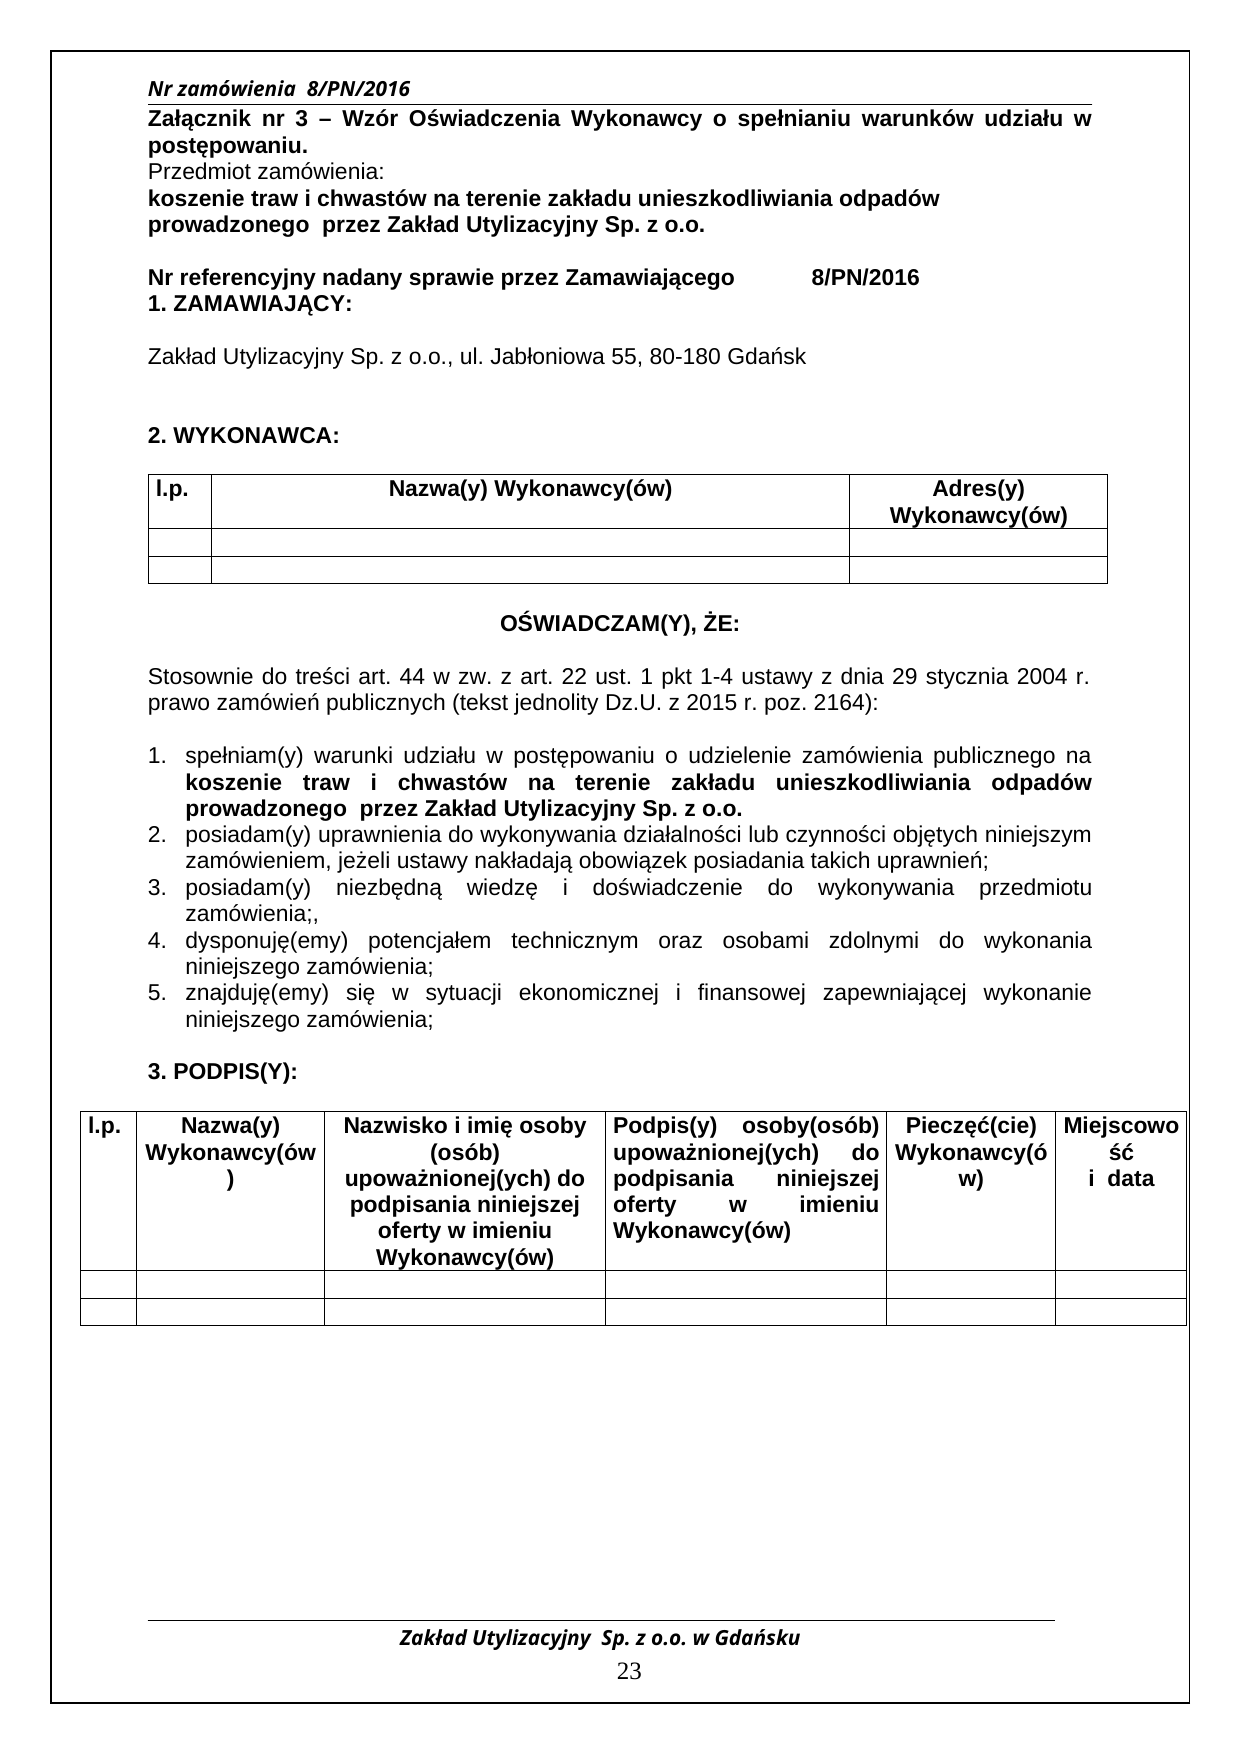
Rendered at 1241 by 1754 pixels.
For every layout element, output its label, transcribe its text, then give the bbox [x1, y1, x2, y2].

table_cell [149, 557, 211, 583]
table_cell [325, 1299, 605, 1325]
list OŚWIADCZAM(Y), ŻE: [148, 610, 1092, 637]
table_cell [149, 529, 211, 556]
table_header l.p. [149, 475, 211, 528]
table_header Nazwa(y) Wykonawcy(ów) [137, 1112, 324, 1270]
table_header Nazwa(y) Wykonawcy(ów) [212, 475, 849, 528]
list 2. WYKONAWCA: [148, 422, 1092, 448]
text Zakład Utylizacyjny Sp. z o.o., ul. Jabłoniowa 55, 80-180 Gdańsk [148, 343, 1092, 369]
table_cell [606, 1271, 886, 1298]
table_cell [887, 1299, 1055, 1325]
table_cell [212, 529, 849, 556]
list spełniam(y) warunki udziału w postępowaniu o udzielenie zamówienia publicznego na koszenie traw i chwastów na terenie zakładu unieszkodliwiania odpadów prowadzonego przez Zakład Utylizacyjny Sp. z o.o. [148, 742, 1092, 821]
table_header Adres(y) Wykonawcy(ów) [850, 475, 1107, 528]
list koszenie traw i chwastów na terenie zakładu unieszkodliwiania odpadów prowadzonego przez Zakład Utylizacyjny Sp. z o.o. [148, 184, 1092, 237]
list Nr referencyjny nadany sprawie przez Zamawiającego 8/PN/2016 [148, 263, 1092, 290]
list dysponuję(emy) potencjałem technicznym oraz osobami zdolnymi do wykonania niniejszego zamówienia; [148, 927, 1092, 979]
table_cell [212, 557, 849, 583]
table_header Pieczęć(cie) Wykonawcy(ów) [887, 1112, 1055, 1270]
list posiadam(y) uprawnienia do wykonywania działalności lub czynności objętych niniejszym zamówieniem, jeżeli ustawy nakładają obowiązek posiadania takich uprawnień; [148, 821, 1092, 874]
table_header l.p. [81, 1112, 136, 1270]
table_header Podpis(y) osoby(osób) upoważnionej(ych) do podpisania niniejszej oferty w imieniu Wykonawcy(ów) [606, 1112, 886, 1270]
subtitle Załącznik nr 3 – Wzór Oświadczenia Wykonawcy o spełnianiu warunków udziału w postępowaniu. [148, 105, 1092, 158]
list znajduję(emy) się w sytuacji ekonomicznej i finansowej zapewniającej wykonanie niniejszego zamówienia; [148, 979, 1092, 1032]
table_cell [850, 557, 1107, 583]
table_cell [606, 1299, 886, 1325]
table_header Nazwisko i imię osoby (osób) upoważnionej(ych) do podpisania niniejszej oferty w imieniu Wykonawcy(ów) [325, 1112, 605, 1270]
list posiadam(y) niezbędną wiedzę i doświadczenie do wykonywania przedmiotu zamówienia;, [148, 874, 1092, 927]
text 1. ZAMAWIAJĄCY: [148, 290, 1092, 316]
table_cell [1056, 1299, 1186, 1325]
table_header Miejscowość i data [1056, 1112, 1186, 1270]
text 3. PODPIS(Y): [148, 1058, 1092, 1085]
text Przedmiot zamówienia: [148, 158, 1092, 184]
table_cell [137, 1271, 324, 1298]
table_cell [1056, 1271, 1186, 1298]
table_cell [850, 529, 1107, 556]
table_cell [81, 1299, 136, 1325]
text Stosownie do treści art. 44 w zw. z art. 22 ust. 1 pkt 1-4 ustawy z dnia 29 stycznia 2004 r. prawo zamówień publicznych (tekst jednolity Dz.U. z 2015 r. poz. 2164): [148, 663, 1092, 716]
table_cell [887, 1271, 1055, 1298]
table_cell [325, 1271, 605, 1298]
table_cell [81, 1271, 136, 1298]
table_cell [137, 1299, 324, 1325]
